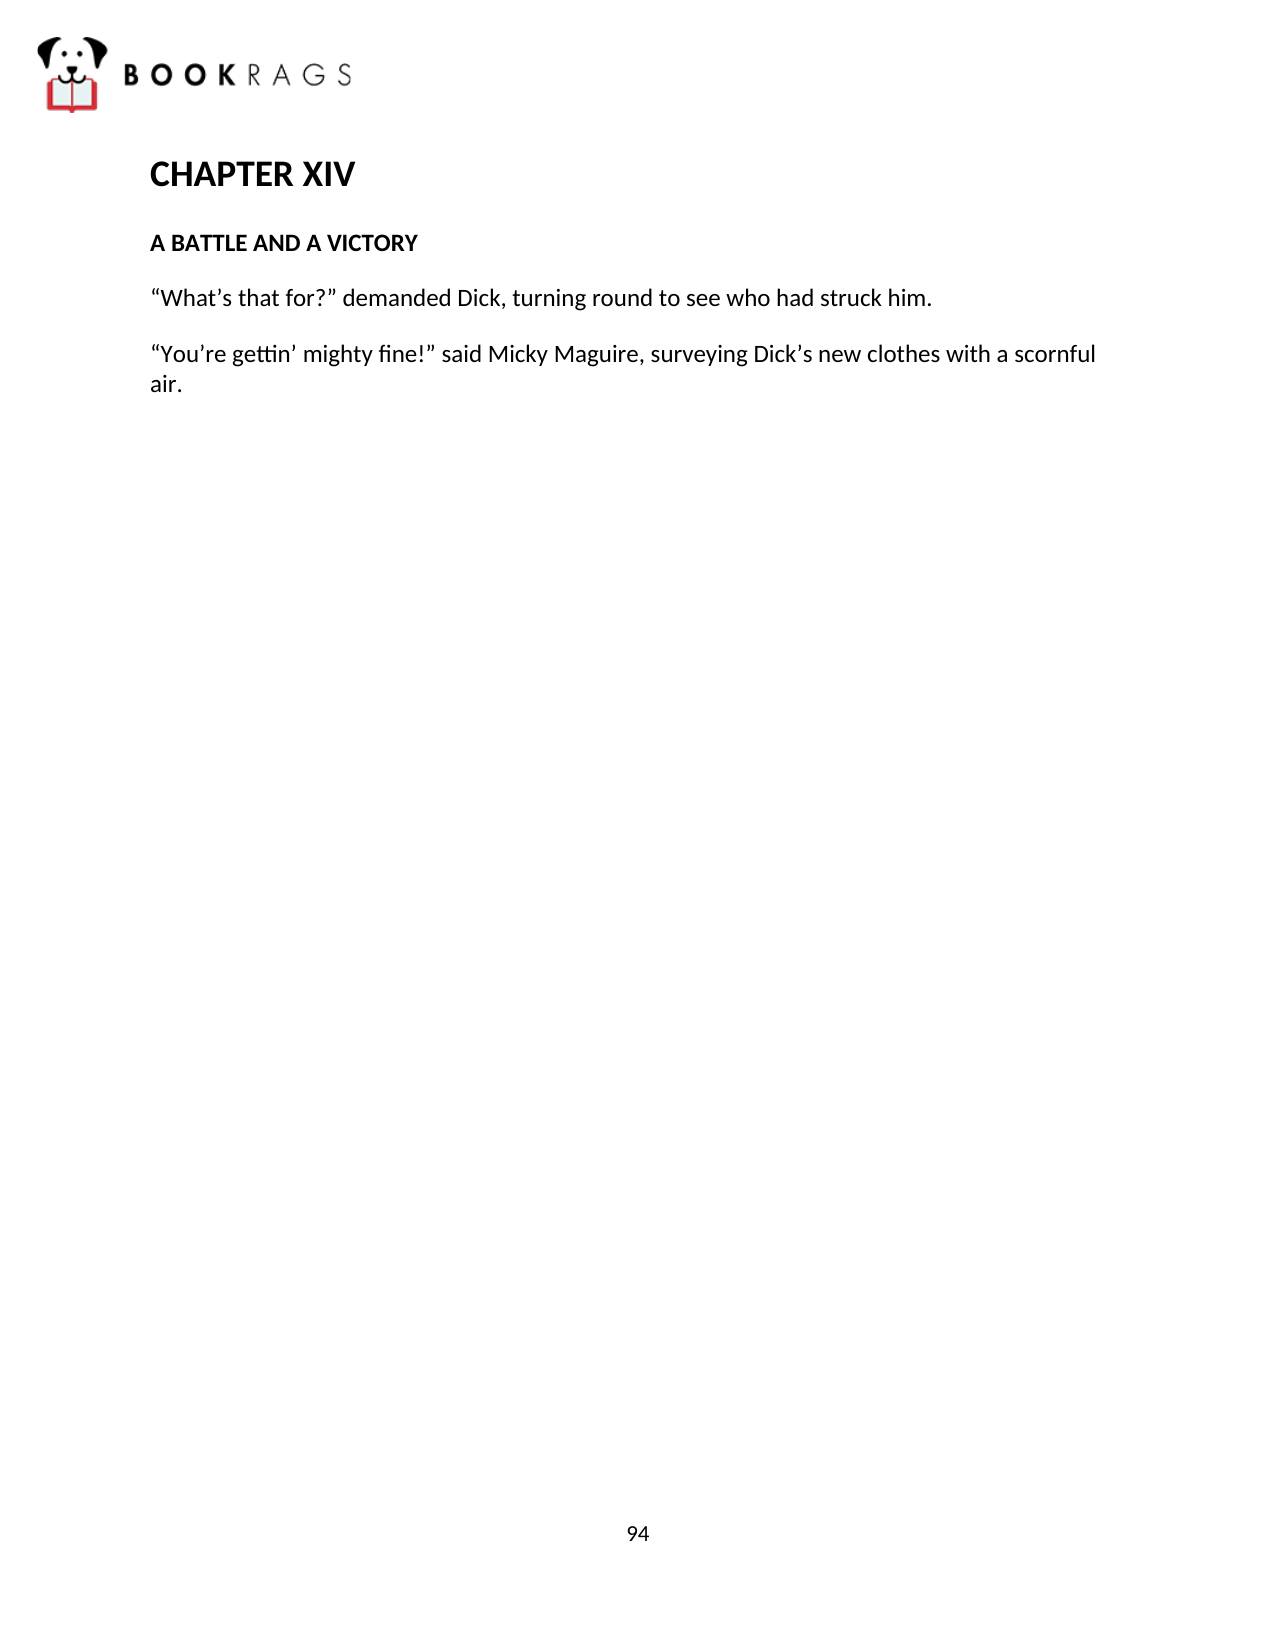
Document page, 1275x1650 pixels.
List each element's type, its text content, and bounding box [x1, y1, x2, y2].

text CHAPTER XIV [150, 150, 1125, 196]
text “You’re gettin’ mighty fine!” said Micky Maguire, surveying Dick’s new clothes with a scornful air. [150, 338, 1125, 399]
picture [37, 37, 351, 113]
text A BATTLE AND A VICTORY [150, 227, 1125, 257]
text “What’s that for?” demanded Dick, turning round to see who had struck him. [150, 282, 1125, 313]
